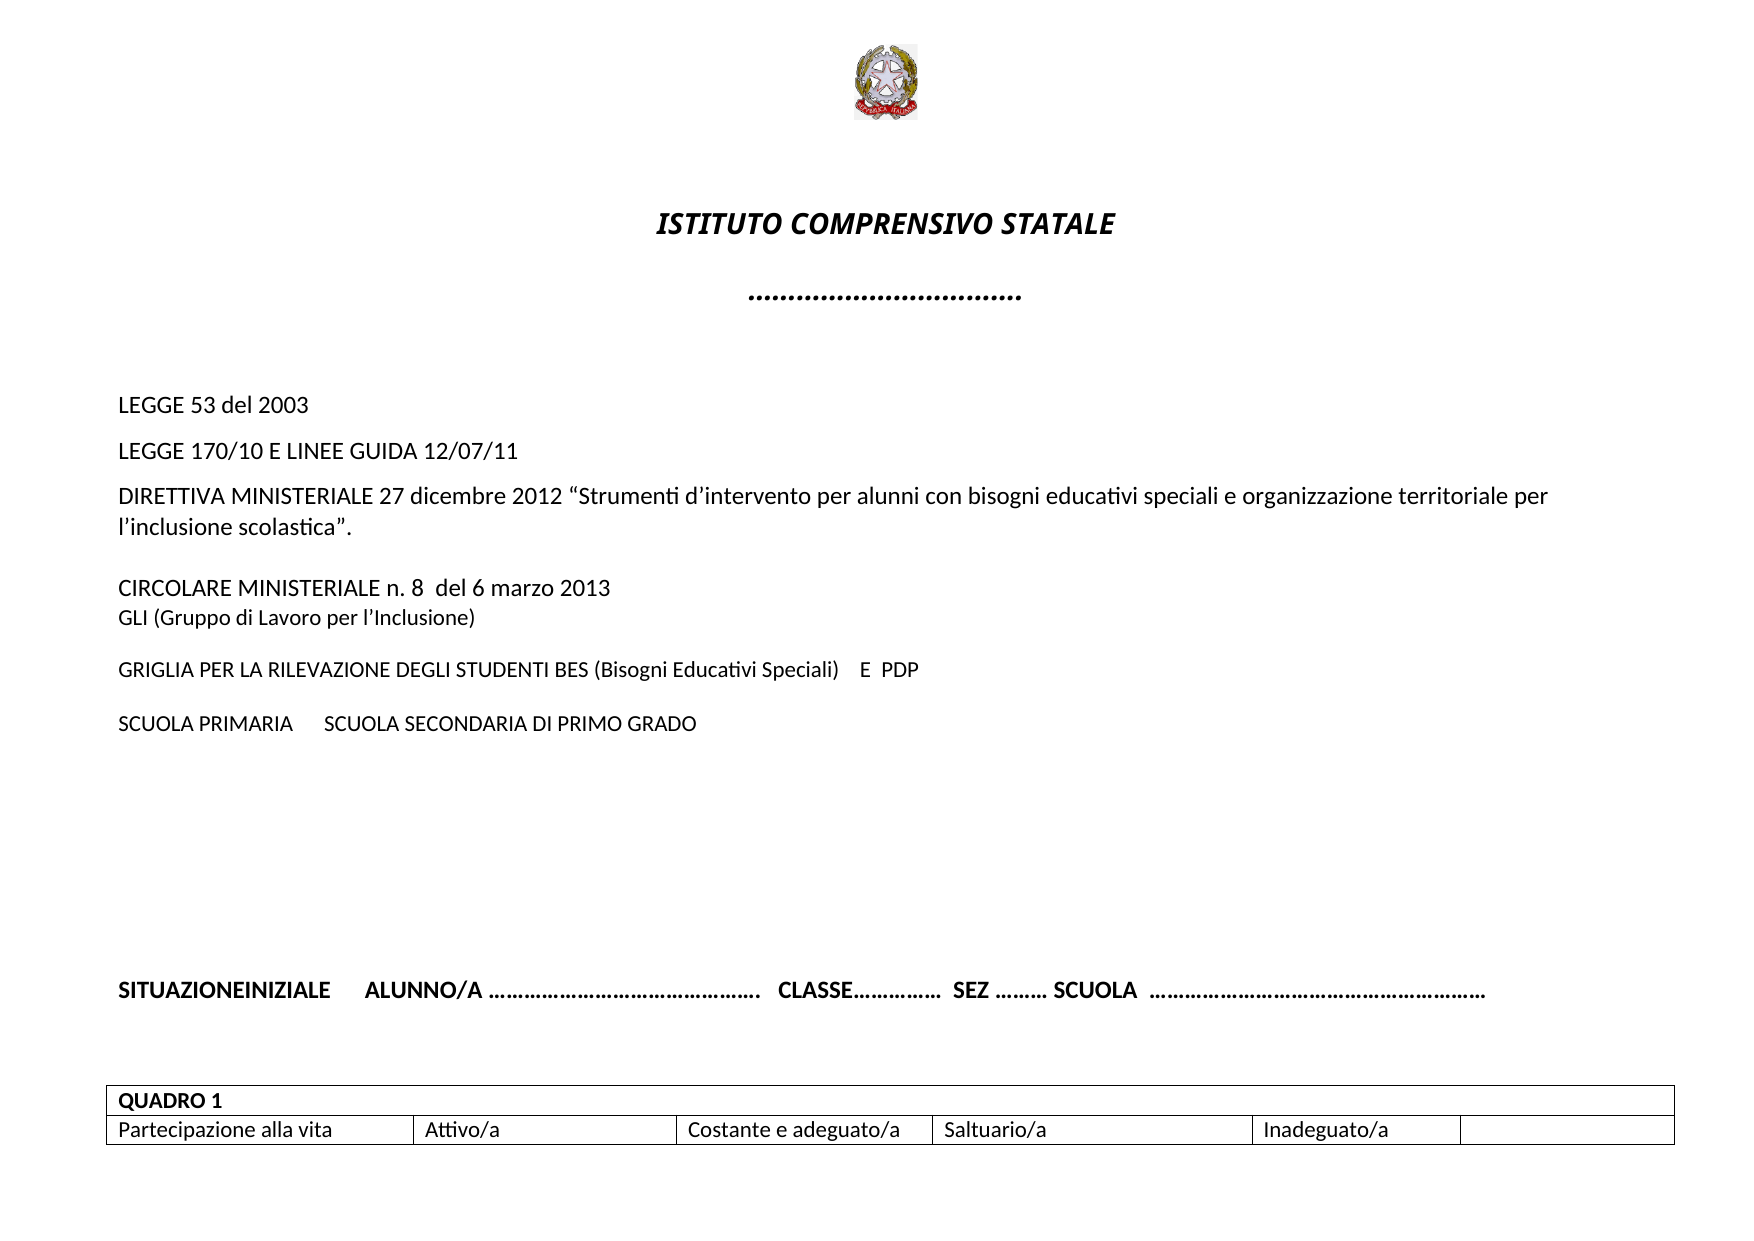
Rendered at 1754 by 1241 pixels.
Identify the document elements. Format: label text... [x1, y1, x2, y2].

table_header QUADRO 1 [107, 1086, 1674, 1114]
text CIRCOLARE MINISTERIALE n. 8 del 6 marzo 2013 [118, 572, 1654, 603]
table_cell [1461, 1116, 1674, 1143]
text SITUAZIONEINIZIALE ALUNNO/A ………………………………………. CLASSE…………… SEZ ……… SCUOLA ………………………………………………… [118, 974, 1654, 1004]
table_cell Costante e adeguato/a [677, 1116, 932, 1143]
text ……………………………. [118, 269, 1654, 309]
picture [854, 44, 918, 120]
text LEGGE 170/10 E LINEE GUIDA 12/07/11 [118, 435, 1654, 465]
table_cell Attivo/a [414, 1116, 676, 1143]
text GRIGLIA PER LA RILEVAZIONE DEGLI STUDENTI BES (Bisogni Educativi Speciali) E PDP [118, 656, 1654, 684]
table_cell Inadeguato/a [1253, 1116, 1460, 1143]
text LEGGE 53 del 2003 [118, 389, 1654, 419]
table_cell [107, 1116, 413, 1143]
text ISTITUTO COMPRENSIVO STATALE [118, 203, 1654, 243]
text DIRETTIVA MINISTERIALE 27 dicembre 2012 “Strumenti d’intervento per alunni con bisogni educativi speciali e organizzazione territoriale per l’inclusione scolastica”. [118, 481, 1654, 542]
text SCUOLA PRIMARIA SCUOLA SECONDARIA DI PRIMO GRADO [118, 709, 1654, 737]
text GLI (Gruppo di Lavoro per l’Inclusione) [118, 603, 1654, 631]
table_cell Saltuario/a [933, 1116, 1252, 1143]
